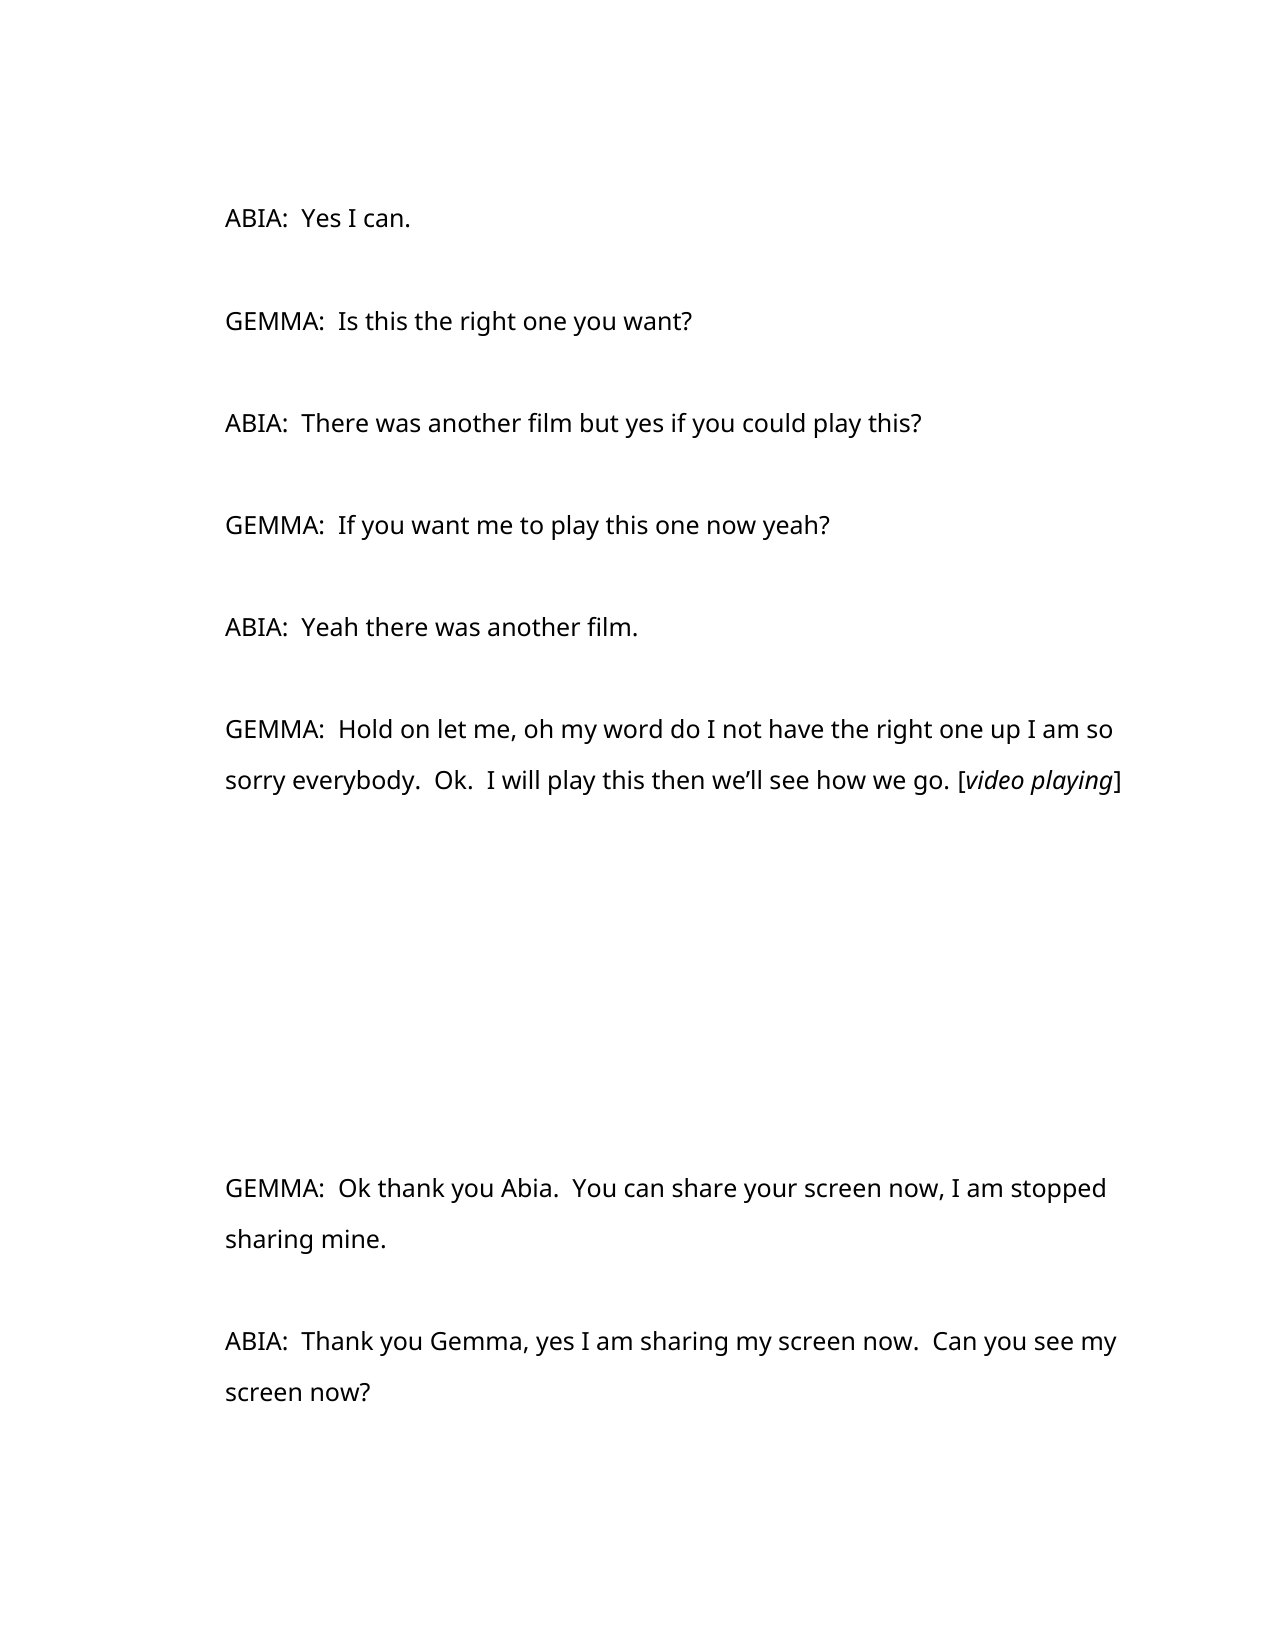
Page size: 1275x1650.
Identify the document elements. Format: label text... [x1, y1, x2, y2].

text ABIA: Yeah there was another film. [225, 609, 1125, 643]
text ABIA: There was another film but yes if you could play this? [225, 405, 1125, 439]
text ABIA: Thank you Gemma, yes I am sharing my screen now. Can you see my screen now? [225, 1324, 1125, 1409]
text GEMMA: Ok thank you Abia. You can share your screen now, I am stopped sharing mine. [225, 1171, 1125, 1256]
text GEMMA: Is this the right one you want? [225, 303, 1125, 337]
text GEMMA: Hold on let me, oh my word do I not have the right one up I am so sorry everybody. Ok. I will play this then we’ll see how we go. [video playing] [225, 711, 1125, 797]
text ABIA: Yes I can. [225, 201, 1125, 235]
text GEMMA: If you want me to play this one now yeah? [225, 507, 1125, 541]
